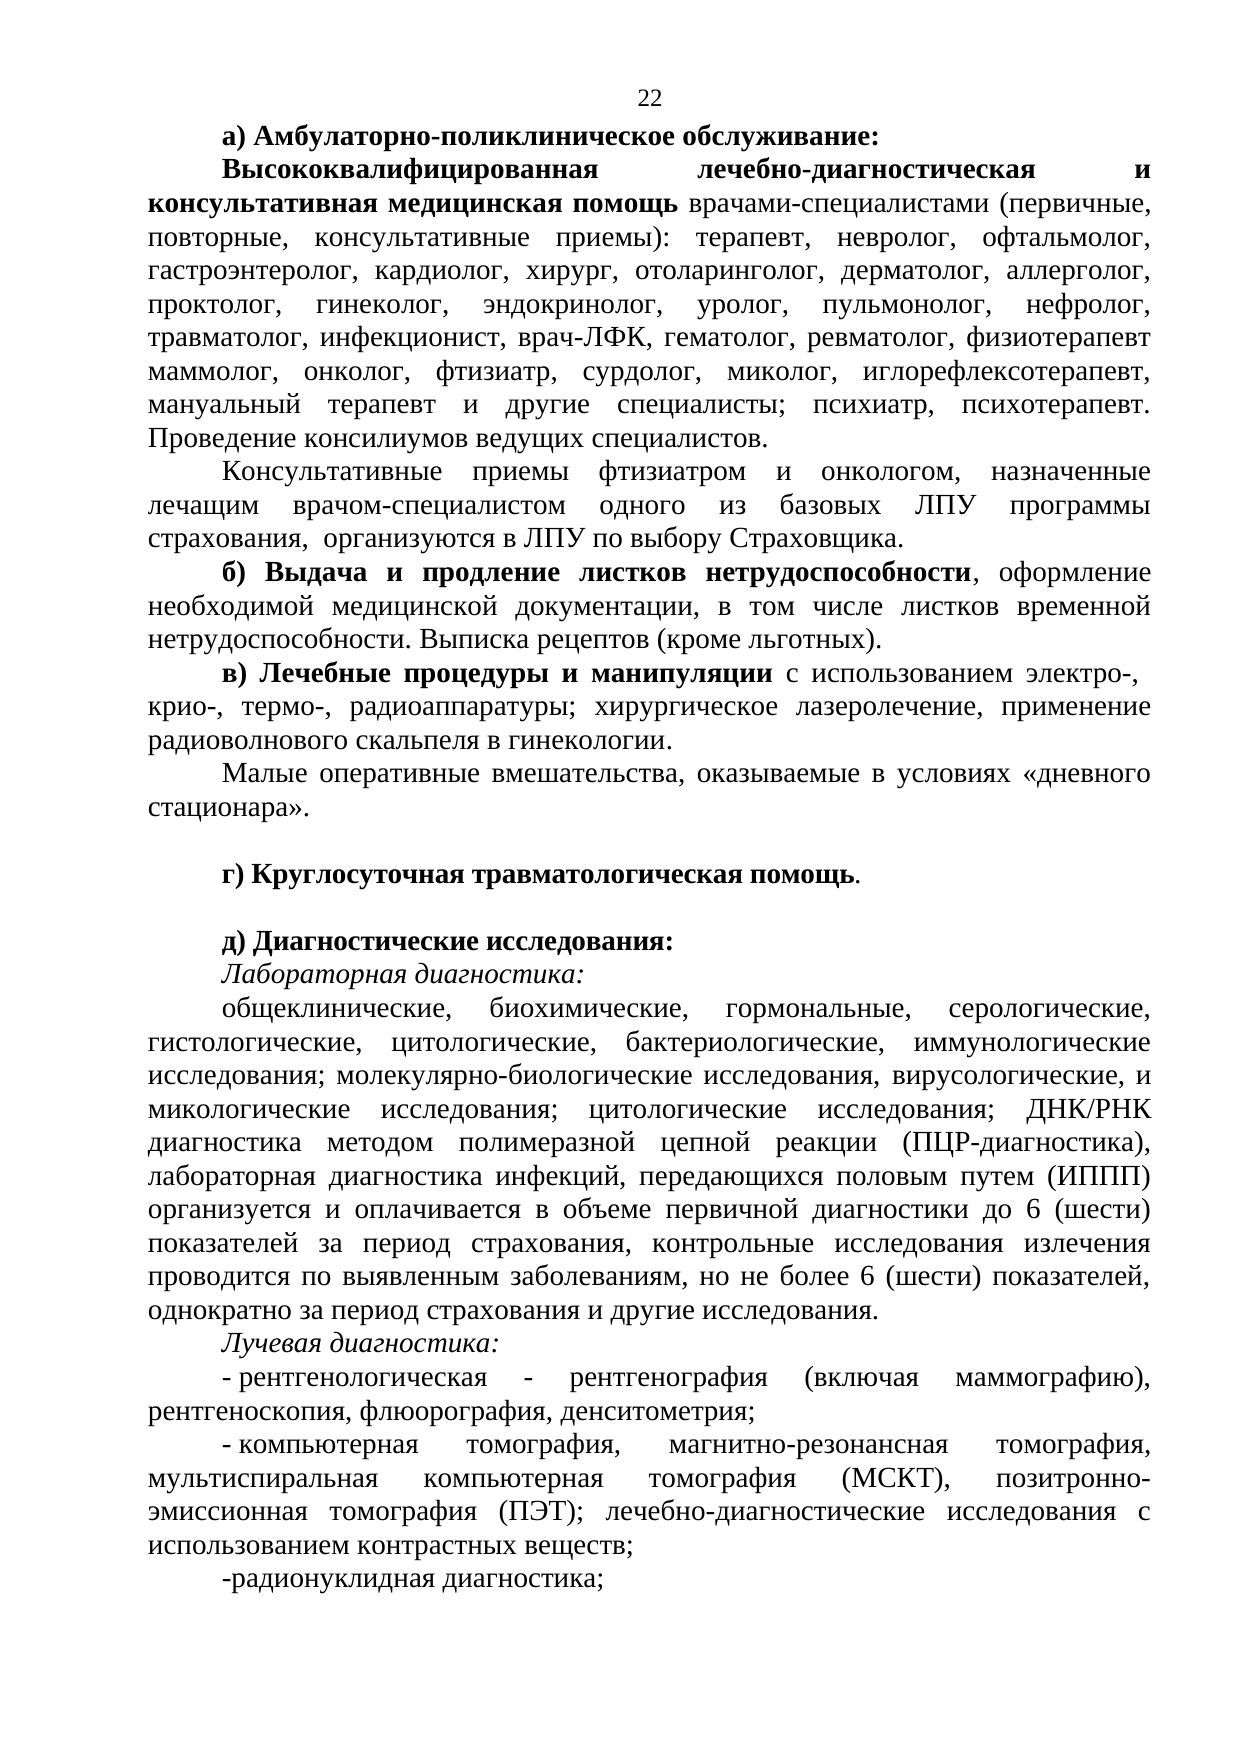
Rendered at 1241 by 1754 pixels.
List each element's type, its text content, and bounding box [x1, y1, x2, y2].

text г) Круглосуточная травматологическая помощь. [148, 856, 1152, 889]
text общеклинические, биохимические, гормональные, серологические, гистологические, цитологические, бактериологические, иммунологические исследования; молекулярно-биологические исследования, вирусологические, и микологические исследования; цитологические исследования; ДНК/РНК диагностика методом полимеразной цепной реакции (ПЦР-диагностика), лабораторная диагностика инфекций, передающихся половым путем (ИППП) организуется и оплачивается в объеме первичной диагностики до 6 (шести) показателей за период страхования, контрольные исследования излечения проводится по выявленным заболеваниям, но не более 6 (шести) показателей, однократно за период страхования и другие исследования. [148, 990, 1152, 1326]
text Лучевая диагностика: [148, 1326, 1152, 1359]
text Малые оперативные вмешательства, оказываемые в условиях «дневного стационара». [148, 755, 1152, 822]
text б) Выдача и продление листков нетрудоспособности, оформление необходимой медицинской документации, в том числе листков временной нетрудоспособности. Выписка рецептов (кроме льготных). [148, 554, 1152, 655]
text Высококвалифицированная лечебно-диагностическая и консультативная медицинская помощь врачами-специалистами (первичные, повторные, консультативные приемы): терапевт, невролог, офтальмолог, гастроэнтеролог, кардиолог, хирург, отоларинголог, дерматолог, аллерголог, проктолог, гинеколог, эндокринолог, уролог, пульмонолог, нефролог, травматолог, инфекционист, врач-ЛФК, гематолог, ревматолог, физиотерапевт маммолог, онколог, фтизиатр, сурдолог, миколог, иглорефлексотерапевт, мануальный терапевт и другие специалисты; психиатр, психотерапевт. Проведение консилиумов ведущих специалистов. [148, 152, 1152, 453]
text Консультативные приемы фтизиатром и онкологом, назначенные лечащим врачом-специалистом одного из базовых ЛПУ программы страхования, организуются в ЛПУ по выбору Страховщика. [148, 453, 1152, 554]
text а) Амбулаторно-поликлиническое обслуживание: [148, 118, 1152, 152]
text -радионуклидная диагностика; [148, 1560, 1152, 1594]
text Лабораторная диагностика: [148, 957, 1152, 990]
text в) Лечебные процедуры и манипуляции с использованием электро-, крио-, термо-, радиоаппаратуры; хирургическое лазеролечение, применение радиоволнового скальпеля в гинекологии. [148, 655, 1152, 755]
text - рентгенологическая - рентгенография (включая маммографию), рентгеноскопия, флюорография, денситометрия; [148, 1359, 1152, 1426]
text - компьютерная томография, магнитно-резонансная томография, мультиспиральная компьютерная томография (МСКТ), позитронно-эмиссионная томография (ПЭТ); лечебно-диагностические исследования с использованием контрастных веществ; [148, 1426, 1152, 1560]
text д) Диагностические исследования: [148, 923, 1152, 957]
